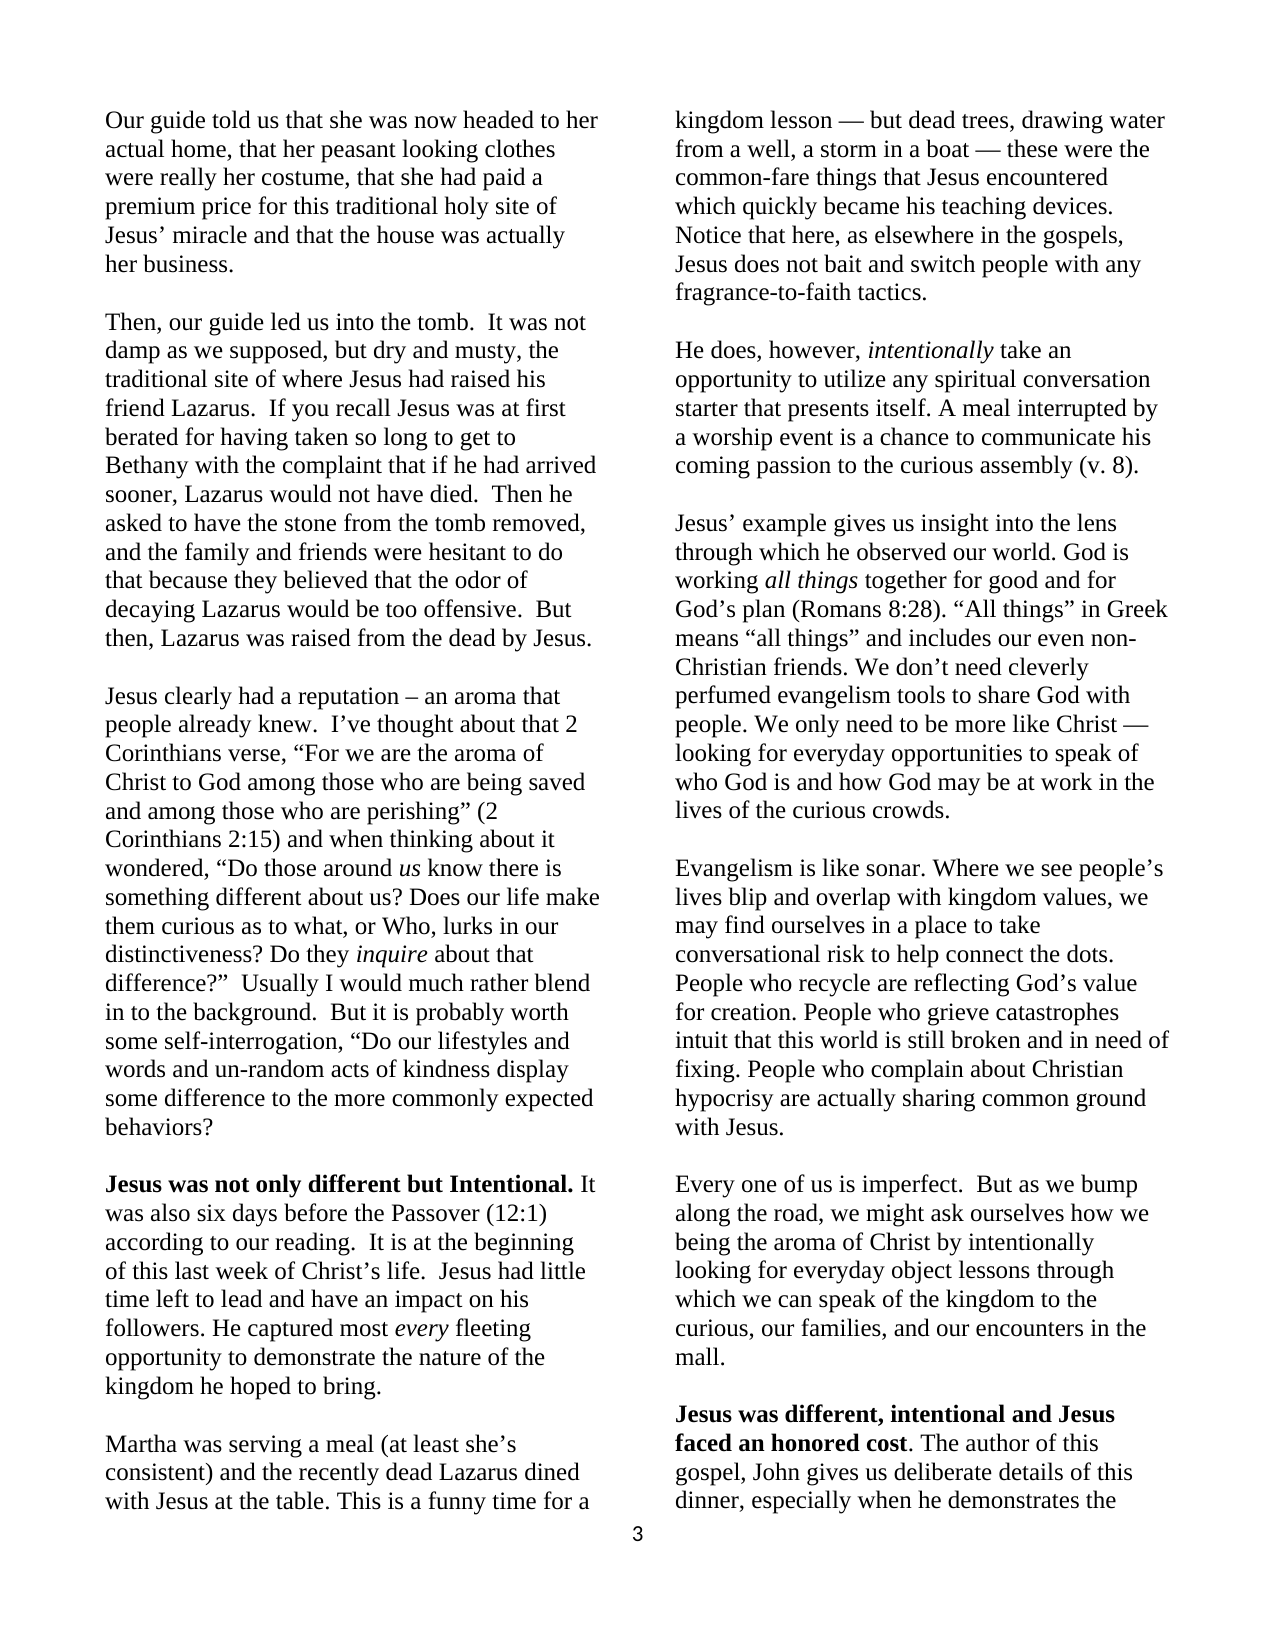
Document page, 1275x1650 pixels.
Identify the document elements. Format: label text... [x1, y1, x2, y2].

text Martha was serving a meal (at least she’s consistent) and the recently dead Lazarus dined with Jesus at the table. This is a funny time for a kingdom lesson — but dead trees, drawing water from a well, a storm in a boat — these were the common-fare things that Jesus encountered which quickly became his teaching devices. Notice that here, as elsewhere in the gospels, Jesus does not bait and switch people with any fragrance-to-faith tactics. [105, 1429, 600, 1515]
text Jesus clearly had a reputation – an aroma that people already knew. I’ve thought about that 2 Corinthians verse, “For we are the aroma of Christ to God among those who are being saved and among those who are perishing” (2 Corinthians 2:15) and when thinking about it wondered, “Do those around us know there is something different about us? Does our life make them curious as to what, or Who, lurks in our distinctiveness? Do they inquire about that difference?” Usually I would much rather blend in to the background. But it is probably worth some self-interrogation, “Do our lifestyles and words and un-random acts of kindness display some difference to the more commonly expected behaviors? Jesus was not only different but Intentional. It was also six days before the Passover (12:1) according to our reading. It is at the beginning of this last week of Christ’s life. Jesus had little time left to lead and have an impact on his followers. He captured most every fleeting opportunity to demonstrate the nature of the kingdom he hoped to bring. [105, 681, 600, 1399]
text Then, our guide led us into the tomb. It was not damp as we supposed, but dry and musty, the traditional site of where Jesus had raised his friend Lazarus. If you recall Jesus was at first berated for having taken so long to get to Bethany with the complaint that if he had arrived sooner, Lazarus would not have died. Then he asked to have the stone from the tomb removed, and the family and friends were hesitant to do that because they believed that the odor of decaying Lazarus would be too offensive. But then, Lazarus was raised from the dead by Jesus. [105, 307, 600, 652]
text Martha was serving a meal (at least she’s consistent) and the recently dead Lazarus dined with Jesus at the table. This is a funny time for a kingdom lesson — but dead trees, drawing water from a well, a storm in a boat — these were the common-fare things that Jesus encountered which quickly became his teaching devices. Notice that here, as elsewhere in the gospels, Jesus does not bait and switch people with any fragrance-to-faith tactics. [675, 105, 1170, 306]
